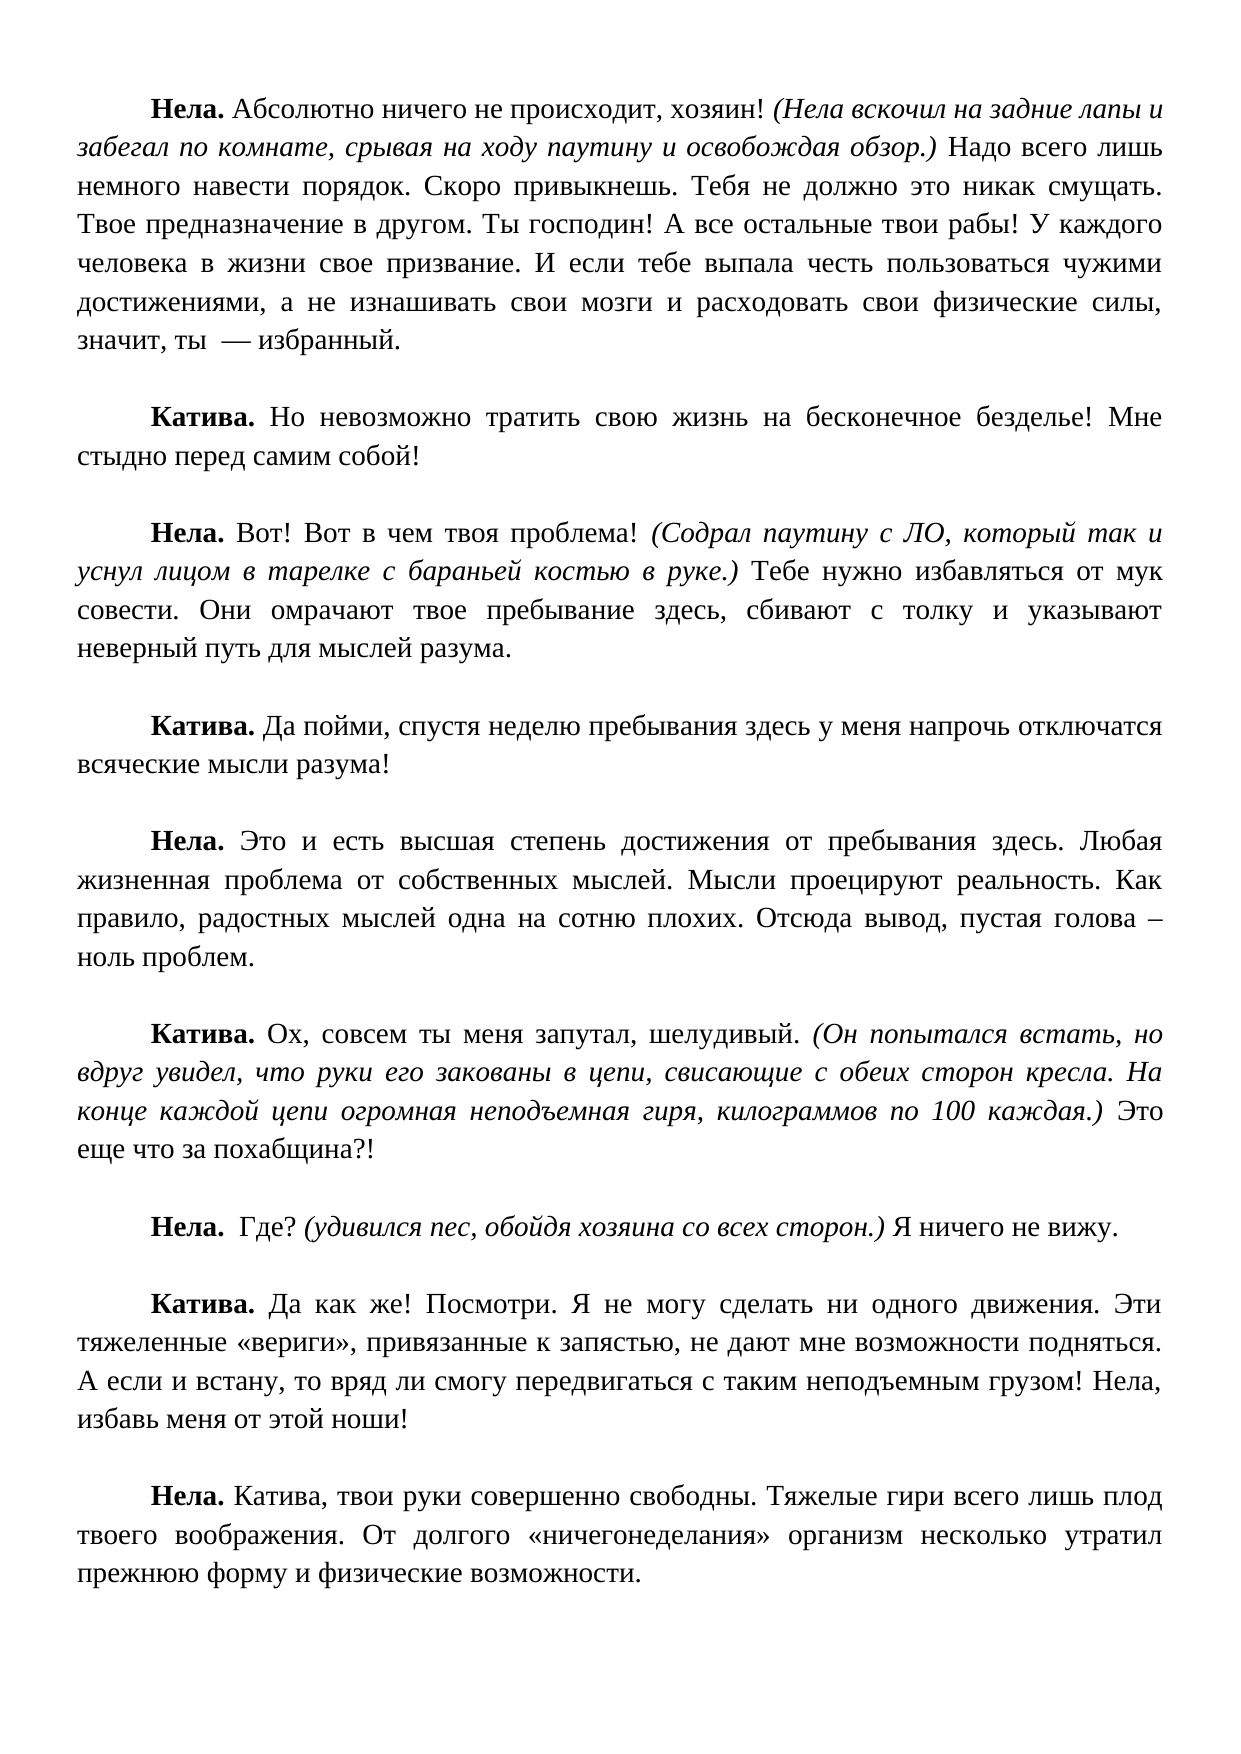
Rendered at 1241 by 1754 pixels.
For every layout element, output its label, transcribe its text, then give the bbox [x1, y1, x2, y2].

text Нела. Это и есть высшая степень достижения от пребывания здесь. Любая жизненная проблема от собственных мыслей. Мысли проецируют реальность. Как правило, радостных мыслей одна на сотню плохих. Отсюда вывод, пустая голова – ноль проблем. [77, 823, 1163, 972]
text Нела. Катива, твои руки совершенно свободны. Тяжелые гири всего лишь плод твоего воображения. От долгого «ничегонеделания» организм несколько утратил прежнюю форму и физические возможности. [77, 1478, 1163, 1589]
text Нела. Вот! Вот в чем твоя проблема! (Содрал паутину с ЛО, который так и уснул лицом в тарелке с бараньей костью в руке.) Тебе нужно избавляться от мук совести. Они омрачают твое пребывание здесь, сбивают с толку и указывают неверный путь для мыслей разума. [77, 515, 1163, 664]
text Нела. Где? (удивился пес, обойдя хозяина со всех сторон.) Я ничего не вижу. [77, 1209, 1163, 1242]
text Катива. Да как же! Посмотри. Я не могу сделать ни одного движения. Эти тяжеленные «вериги», привязанные к запястью, не дают мне возможности подняться. А если и встану, то вряд ли смогу передвигаться с таким неподъемным грузом! Нела, избавь меня от этой ноши! [77, 1286, 1163, 1435]
text Катива. Да пойми, спустя неделю пребывания здесь у меня напрочь отключатся всяческие мысли разума! [77, 708, 1163, 780]
text Катива. Но невозможно тратить свою жизнь на бесконечное безделье! Мне стыдно перед самим собой! [77, 399, 1163, 471]
text Нела. Абсолютно ничего не происходит, хозяин! (Нела вскочил на задние лапы и забегал по комнате, срывая на ходу паутину и освобождая обзор.) Надо всего лишь немного навести порядок. Скоро привыкнешь. Тебя не должно это никак смущать. Твое предназначение в другом. Ты господин! А все остальные твои рабы! У каждого человека в жизни свое призвание. И если тебе выпала честь пользоваться чужими достижениями, а не изнашивать свои мозги и расходовать свои физические силы, значит, ты — избранный. [77, 91, 1163, 356]
text Катива. Ох, совсем ты меня запутал, шелудивый. (Он попытался встать, но вдруг увидел, что руки его закованы в цепи, свисающие с обеих сторон кресла. На конце каждой цепи огромная неподъемная гиря, килограммов по 100 каждая.) Это еще что за похабщина?! [77, 1016, 1163, 1165]
